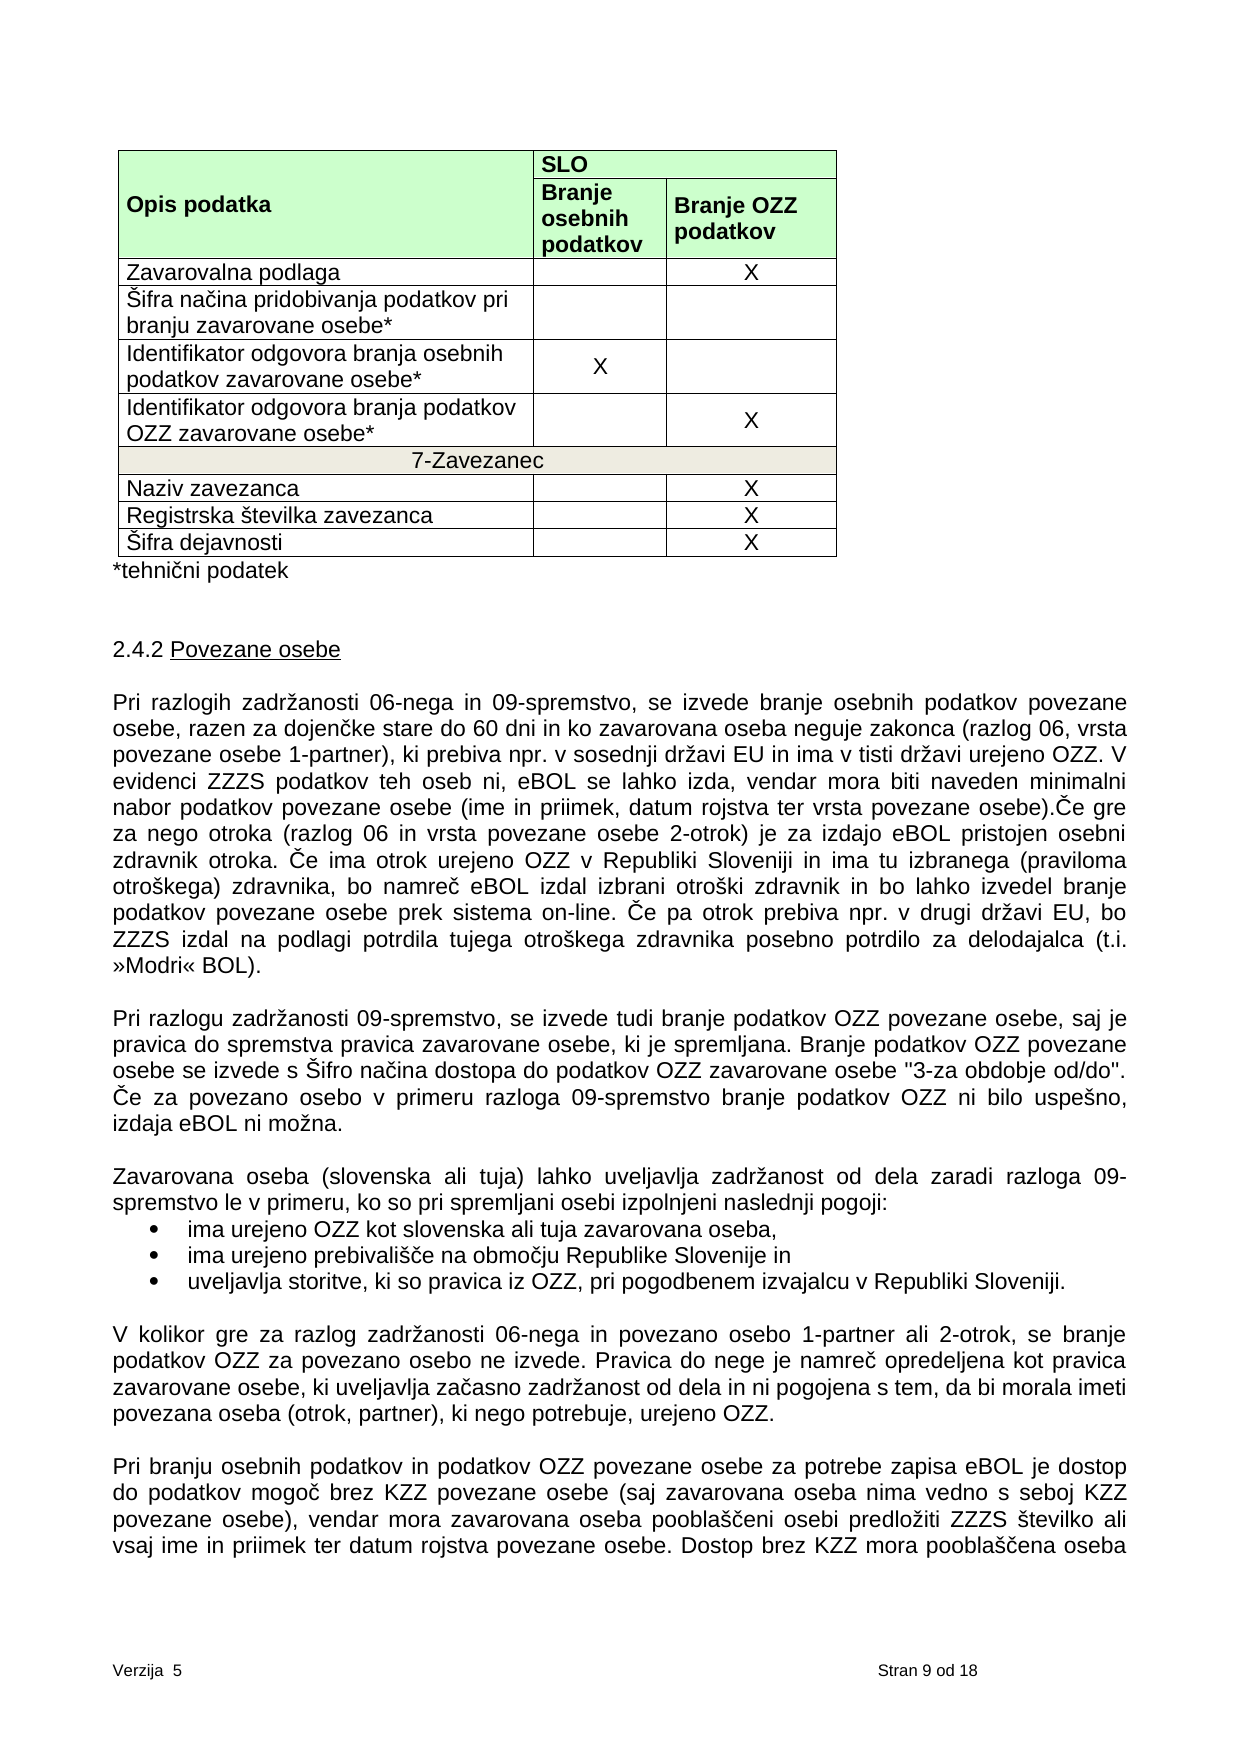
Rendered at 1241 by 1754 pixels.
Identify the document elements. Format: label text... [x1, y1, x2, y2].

table_cell [534, 286, 666, 339]
table_cell [534, 259, 666, 285]
list uveljavlja storitve, ki so pravica iz OZZ, pri pogodbenem izvajalcu v Republiki Sloveniji. [150, 1268, 1128, 1295]
table_cell X [667, 394, 836, 446]
table_cell Šifra dejavnosti [119, 529, 533, 556]
text Pri razlogu zadržanosti 09-spremstvo, se izvede tudi branje podatkov OZZ povezane osebe, saj je pravica do spremstva pravica zavarovane osebe, ki je spremljana. Branje podatkov OZZ povezane osebe se izvede s Šifro načina dostopa do podatkov OZZ zavarovane osebe ''3-za obdobje od/do''. Če za povezano osebo v primeru razloga 09-spremstvo branje podatkov OZZ ni bilo uspešno, izdaja eBOL ni možna. [112, 1005, 1128, 1137]
table_cell [534, 394, 666, 446]
table_cell Identifikator odgovora branja osebnih podatkov zavarovane osebe* [119, 340, 533, 392]
table_cell 7-Zavezanec [119, 447, 836, 473]
text *tehnični podatek [112, 557, 1128, 583]
table_cell X [667, 502, 836, 528]
table_cell [534, 502, 666, 528]
table_cell X [667, 529, 836, 556]
table_cell [534, 529, 666, 556]
table_cell Branje OZZ podatkov [667, 179, 836, 257]
table_cell Identifikator odgovora branja podatkov OZZ zavarovane osebe* [119, 394, 533, 446]
table_header SLO [534, 151, 836, 177]
table_cell Šifra načina pridobivanja podatkov pri branju zavarovane osebe* [119, 286, 533, 339]
table_cell Zavarovalna podlaga [119, 259, 533, 285]
text 2.4.2 Povezane osebe [112, 636, 1128, 662]
table_cell Naziv zavezanca [119, 475, 533, 501]
table_cell X [667, 259, 836, 285]
list ima urejeno prebivališče na območju Republike Slovenije in [150, 1242, 1128, 1268]
text V kolikor gre za razlog zadržanosti 06-nega in povezano osebo 1-partner ali 2-otrok, se branje podatkov OZZ za povezano osebo ne izvede. Pravica do nege je namreč opredeljena kot pravica zavarovane osebe, ki uveljavlja začasno zadržanost od dela in ni pogojena s tem, da bi morala imeti povezana oseba (otrok, partner), ki nego potrebuje, urejeno OZZ. [112, 1321, 1128, 1426]
table_cell [667, 286, 836, 339]
table_cell [534, 475, 666, 501]
table_header Opis podatka [119, 151, 533, 257]
list ima urejeno OZZ kot slovenska ali tuja zavarovana oseba, [150, 1216, 1128, 1242]
table_cell Branje osebnih podatkov [534, 179, 666, 257]
table_cell [667, 340, 836, 392]
table_cell X [667, 475, 836, 501]
table_cell X [534, 340, 666, 392]
text Pri razlogih zadržanosti 06-nega in 09-spremstvo, se izvede branje osebnih podatkov povezane osebe, razen za dojenčke stare do 60 dni in ko zavarovana oseba neguje zakonca (razlog 06, vrsta povezane osebe 1-partner), ki prebiva npr. v sosednji državi EU in ima v tisti državi urejeno OZZ. V evidenci ZZZS podatkov teh oseb ni, eBOL se lahko izda, vendar mora biti naveden minimalni nabor podatkov povezane osebe (ime in priimek, datum rojstva ter vrsta povezane osebe).Če gre za nego otroka (razlog 06 in vrsta povezane osebe 2-otrok) je za izdajo eBOL pristojen osebni zdravnik otroka. Če ima otrok urejeno OZZ v Republiki Sloveniji in ima tu izbranega (praviloma otroškega) zdravnika, bo namreč eBOL izdal izbrani otroški zdravnik in bo lahko izvedel branje podatkov povezane osebe prek sistema on-line. Če pa otrok prebiva npr. v drugi državi EU, bo ZZZS izdal na podlagi potrdila tujega otroškega zdravnika posebno potrdilo za delodajalca (t.i. »Modri« BOL). [112, 688, 1128, 978]
table_cell Registrska številka zavezanca [119, 502, 533, 528]
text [112, 1453, 1128, 1558]
text Zavarovana oseba (slovenska ali tuja) lahko uveljavlja zadržanost od dela zaradi razloga 09-spremstvo le v primeru, ko so pri spremljani osebi izpolnjeni naslednji pogoji: [112, 1163, 1128, 1216]
